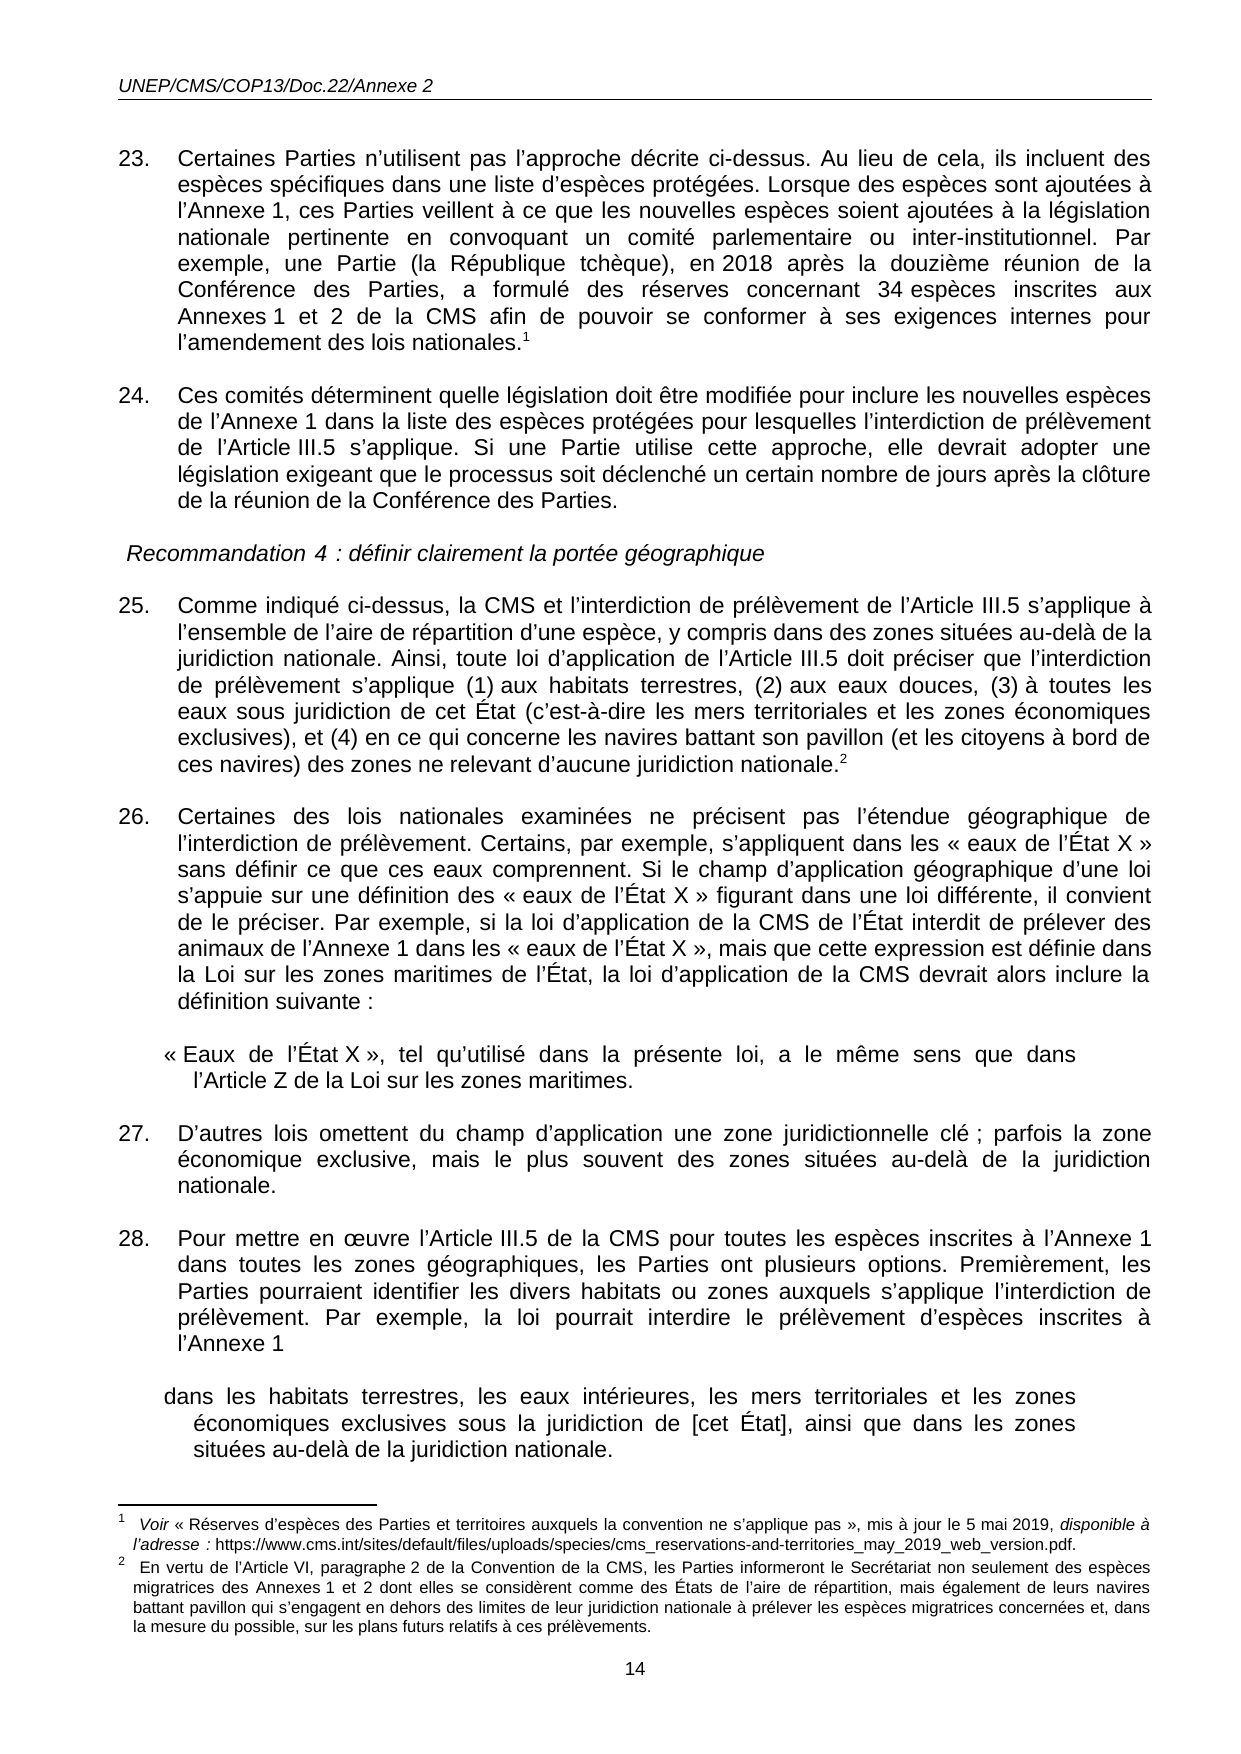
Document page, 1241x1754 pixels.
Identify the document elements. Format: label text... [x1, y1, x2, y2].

list Ces comités déterminent quelle législation doit être modifiée pour inclure les nouvelles espèces de l’Annexe 1 dans la liste des espèces protégées pour lesquelles l’interdiction de prélèvement de l’Article III.5 s’applique. Si une Partie utilise cette approche, elle devrait adopter une législation exigeant que le processus soit déclenché un certain nombre de jours après la clôture de la réunion de la Conférence des Parties. [118, 382, 1152, 513]
text dans les habitats terrestres, les eaux intérieures, les mers territoriales et les zones économiques exclusives sous la juridiction de [cet État], ainsi que dans les zones situées au-delà de la juridiction nationale. [164, 1383, 1077, 1462]
list Pour mettre en œuvre l’Article III.5 de la CMS pour toutes les espèces inscrites à l’Annexe 1 dans toutes les zones géographiques, les Parties ont plusieurs options. Premièrement, les Parties pourraient identifier les divers habitats ou zones auxquels s’applique l’interdiction de prélèvement. Par exemple, la loi pourrait interdire le prélèvement d’espèces inscrites à l’Annexe 1 [118, 1225, 1152, 1357]
list Certaines des lois nationales examinées ne précisent pas l’étendue géographique de l’interdiction de prélèvement. Certains, par exemple, s’appliquent dans les « eaux de l’État X » sans définir ce que ces eaux comprennent. Si le champ d’application géographique d’une loi s’appuie sur une définition des « eaux de l’État X » figurant dans une loi différente, il convient de le préciser. Par exemple, si la loi d’application de la CMS de l’État interdit de prélever des animaux de l’Annexe 1 dans les « eaux de l’État X », mais que cette expression est définie dans la Loi sur les zones maritimes de l’État, la loi d’application de la CMS devrait alors inclure la définition suivante : [118, 803, 1152, 1014]
text Recommandation 4 : définir clairement la portée géographique [126, 540, 1152, 566]
list D’autres lois omettent du champ d’application une zone juridictionnelle clé ; parfois la zone économique exclusive, mais le plus souvent des zones situées au-delà de la juridiction nationale. [118, 1119, 1152, 1199]
list Comme indiqué ci-dessus, la CMS et l’interdiction de prélèvement de l’Article III.5 s’applique à l’ensemble de l’aire de répartition d’une espèce, y compris dans des zones situées au-delà de la juridiction nationale. Ainsi, toute loi d’application de l’Article III.5 doit préciser que l’interdiction de prélèvement s’applique (1) aux habitats terrestres, (2) aux eaux douces, (3) à toutes les eaux sous juridiction de cet État (c’est-à-dire les mers territoriales et les zones économiques exclusives), et (4) en ce qui concerne les navires battant son pavillon (et les citoyens à bord de ces navires) des zones ne relevant d’aucune juridiction nationale. [118, 592, 1152, 777]
text « Eaux de l’État X », tel qu’utilisé dans la présente loi, a le même sens que dans l’Article Z de la Loi sur les zones maritimes. [164, 1041, 1077, 1093]
list Certaines Parties n’utilisent pas l’approche décrite ci-dessus. Au lieu de cela, ils incluent des espèces spécifiques dans une liste d’espèces protégées. Lorsque des espèces sont ajoutées à l’Annexe 1, ces Parties veillent à ce que les nouvelles espèces soient ajoutées à la législation nationale pertinente en convoquant un comité parlementaire ou inter-institutionnel. Par exemple, une Partie (la République tchèque), en 2018 après la douzième réunion de la Conférence des Parties, a formulé des réserves concernant 34 espèces inscrites aux Annexes 1 et 2 de la CMS afin de pouvoir se conformer à ses exigences internes pour l’amendement des lois nationales. [118, 144, 1152, 355]
